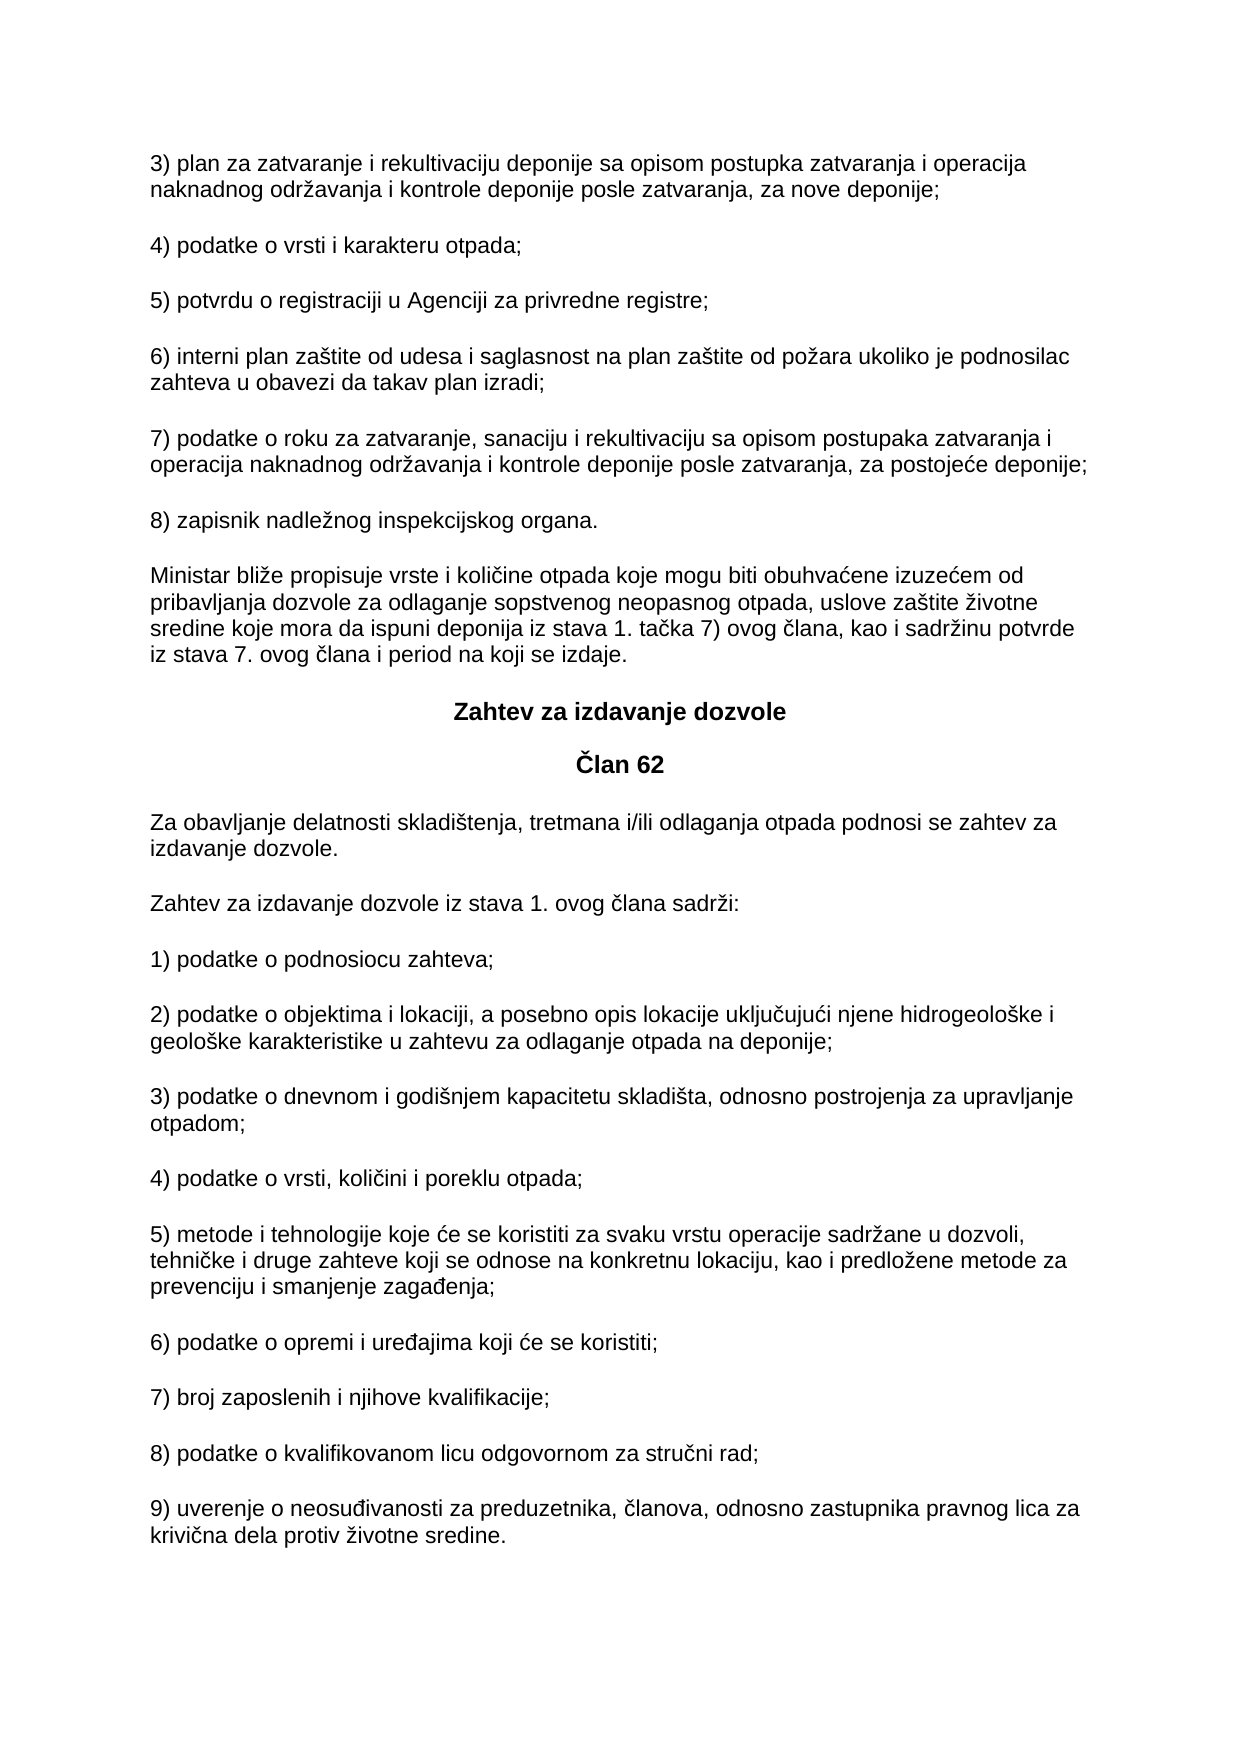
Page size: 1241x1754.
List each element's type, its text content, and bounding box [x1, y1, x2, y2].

text Za obavljanje delatnosti skladištenja, tretmana i/ili odlaganja otpada podnosi se zahtev za izdavanje dozvole. [150, 808, 1090, 861]
text 7) broj zaposlenih i njihove kvalifikacije; [150, 1384, 1090, 1411]
text 4) podatke o vrsti, količini i poreklu otpada; [150, 1165, 1090, 1191]
text Zahtev za izdavanje dozvole [150, 697, 1090, 726]
text 9) uverenje o neosuđivanosti za preduzetnika, članova, odnosno zastupnika pravnog lica za krivična dela protiv životne sredine. [150, 1495, 1090, 1548]
text 8) podatke o kvalifikovanom licu odgovornom za stručni rad; [150, 1440, 1090, 1466]
text 2) podatke o objektima i lokaciji, a posebno opis lokacije uključujući njene hidrogeološke i geološke karakteristike u zahtevu za odlaganje otpada na deponije; [150, 1001, 1090, 1054]
text 4) podatke o vrsti i karakteru otpada; [150, 232, 1090, 258]
text 3) podatke o dnevnom i godišnjem kapacitetu skladišta, odnosno postrojenja za upravljanje otpadom; [150, 1083, 1090, 1136]
text 8) zapisnik nadležnog inspekcijskog organa. [150, 507, 1090, 533]
text 3) plan za zatvaranje i rekultivaciju deponije sa opisom postupka zatvaranja i operacija naknadnog održavanja i kontrole deponije posle zatvaranja, za nove deponije; [150, 150, 1090, 203]
text Član 62 [150, 751, 1090, 779]
text 5) potvrdu o registraciji u Agenciji za privredne registre; [150, 287, 1090, 314]
text 6) interni plan zaštite od udesa i saglasnost na plan zaštite od požara ukoliko je podnosilac zahteva u obavezi da takav plan izradi; [150, 343, 1090, 396]
text 6) podatke o opremi i uređajima koji će se koristiti; [150, 1329, 1090, 1355]
text Zahtev za izdavanje dozvole iz stava 1. ovog člana sadrži: [150, 890, 1090, 917]
text 1) podatke o podnosiocu zahteva; [150, 946, 1090, 972]
text Ministar bliže propisuje vrste i količine otpada koje mogu biti obuhvaćene izuzećem od pribavljanja dozvole za odlaganje sopstvenog neopasnog otpada, uslove zaštite životne sredine koje mora da ispuni deponija iz stava 1. tačka 7) ovog člana, kao i sadržinu potvrde iz stava 7. ovog člana i period na koji se izdaje. [150, 562, 1090, 668]
text 5) metode i tehnologije koje će se koristiti za svaku vrstu operacije sadržane u dozvoli, tehničke i druge zahteve koji se odnose na konkretnu lokaciju, kao i predložene metode za prevenciju i smanjenje zagađenja; [150, 1221, 1090, 1300]
text 7) podatke o roku za zatvaranje, sanaciju i rekultivaciju sa opisom postupaka zatvaranja i operacija naknadnog održavanja i kontrole deponije posle zatvaranja, za postojeće deponije; [150, 425, 1090, 477]
